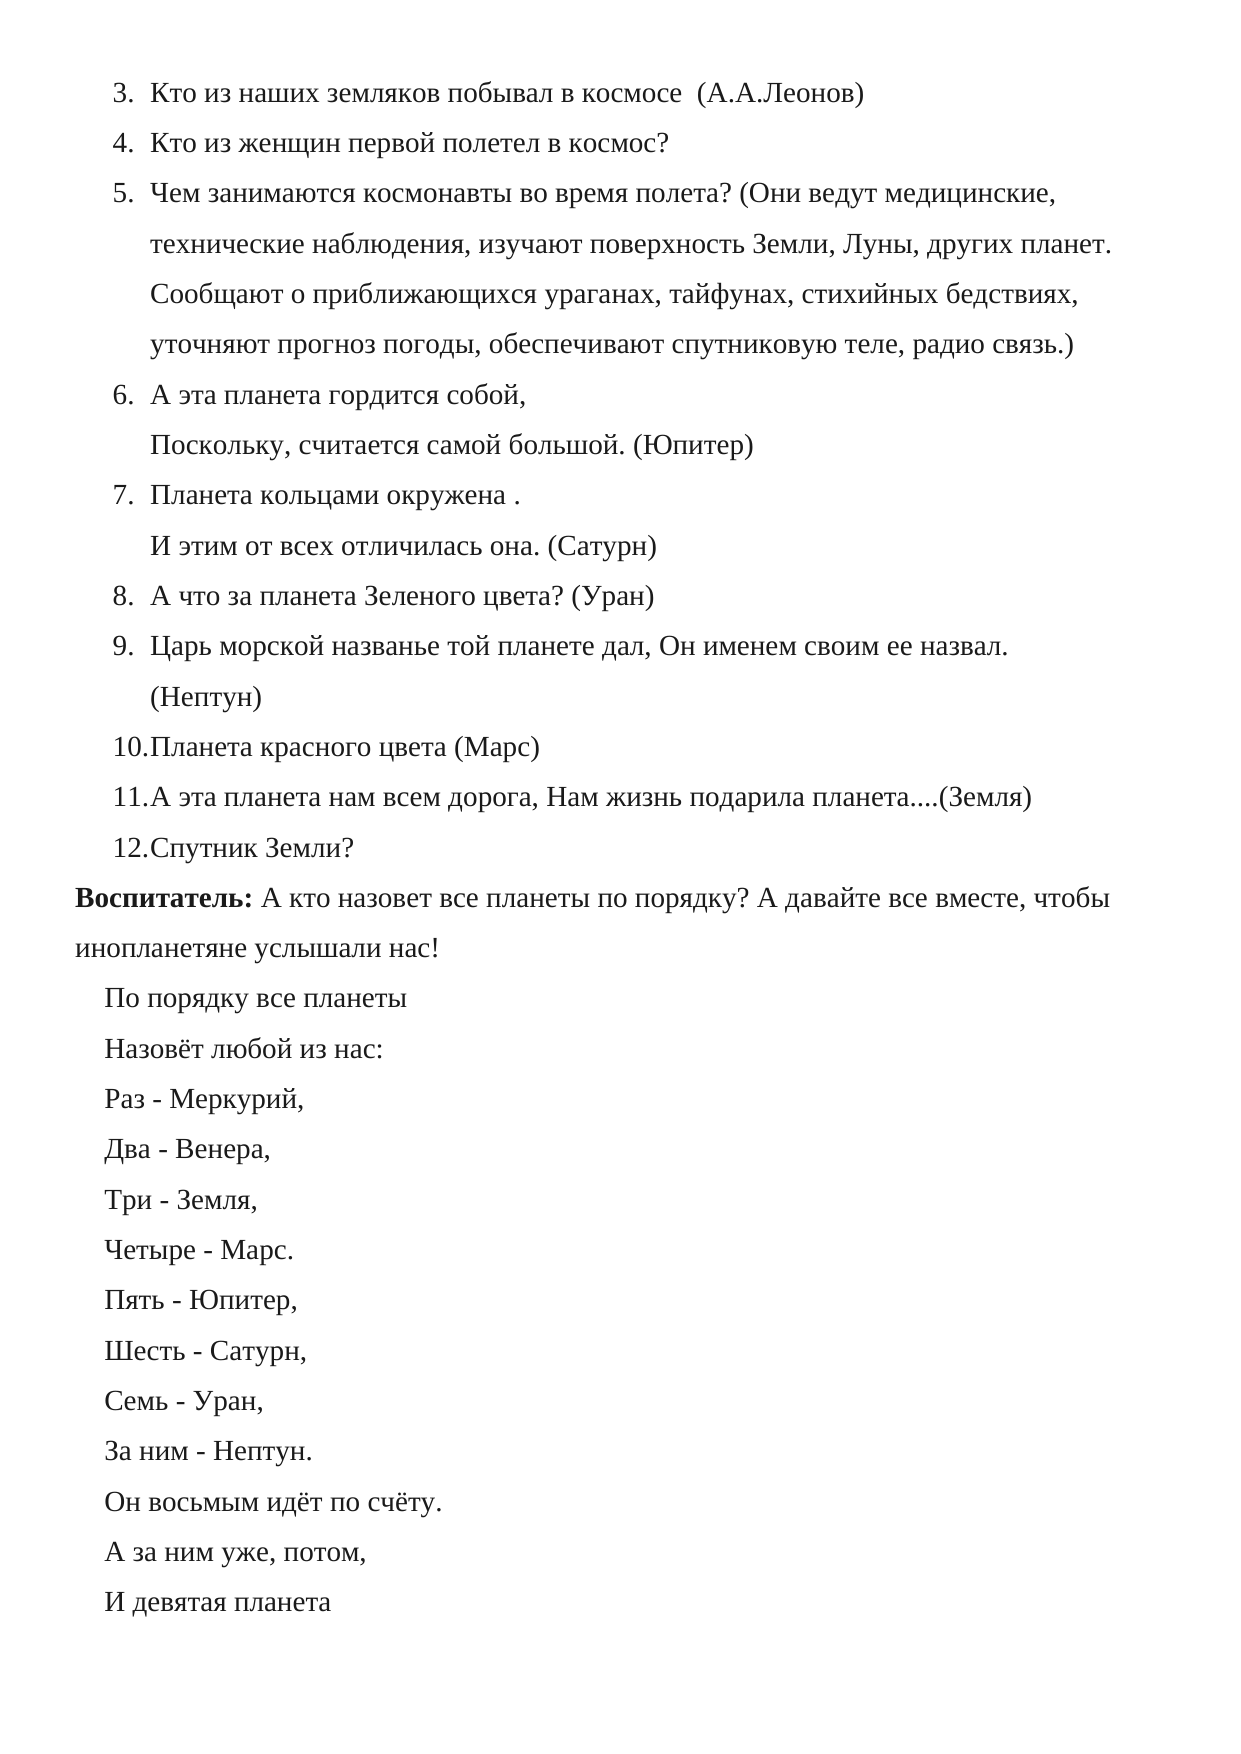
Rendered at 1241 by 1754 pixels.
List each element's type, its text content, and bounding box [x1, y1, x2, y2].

list Планета красного цвета (Марс) [112, 729, 1031, 763]
list Кто из наших земляков побывал в космосе (А.А.Леонов) [112, 75, 1194, 108]
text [104, 981, 1148, 1618]
list А что за планета Зеленого цвета? (Уран) [112, 578, 1031, 612]
list Кто из женщин первой полетел в космос? [112, 125, 1194, 159]
list А эта планета нам всем дорога, Нам жизнь подарила планета....(Земля) [112, 779, 1148, 813]
list Чем занимаются космонавты во время полета? (Они ведут медицинские, технические наблюдения, изучают поверхность Земли, Луны, других планет. Сообщают о приближающихся ураганах, тайфунах, стихийных бедствиях, уточняют прогноз погоды, обеспечивают спутниковую теле, радио связь.) [112, 176, 1194, 360]
list Планета кольцами окружена . [112, 477, 1148, 511]
list Царь морской названье той планете дал, Он именем своим ее назвал. (Нептун) [112, 628, 1031, 712]
text Воспитатель: А кто назовет все планеты по порядку? А давайте все вместе, чтобы инопланетяне услышали нас! [75, 880, 1148, 964]
list А эта планета гордится собой, [112, 377, 1196, 410]
list Спутник Земли? [112, 830, 1148, 863]
list Поскольку, считается самой большой. (Юпитер) [150, 427, 1196, 461]
list И этим от всех отличилась она. (Сатурн) [150, 528, 1148, 561]
